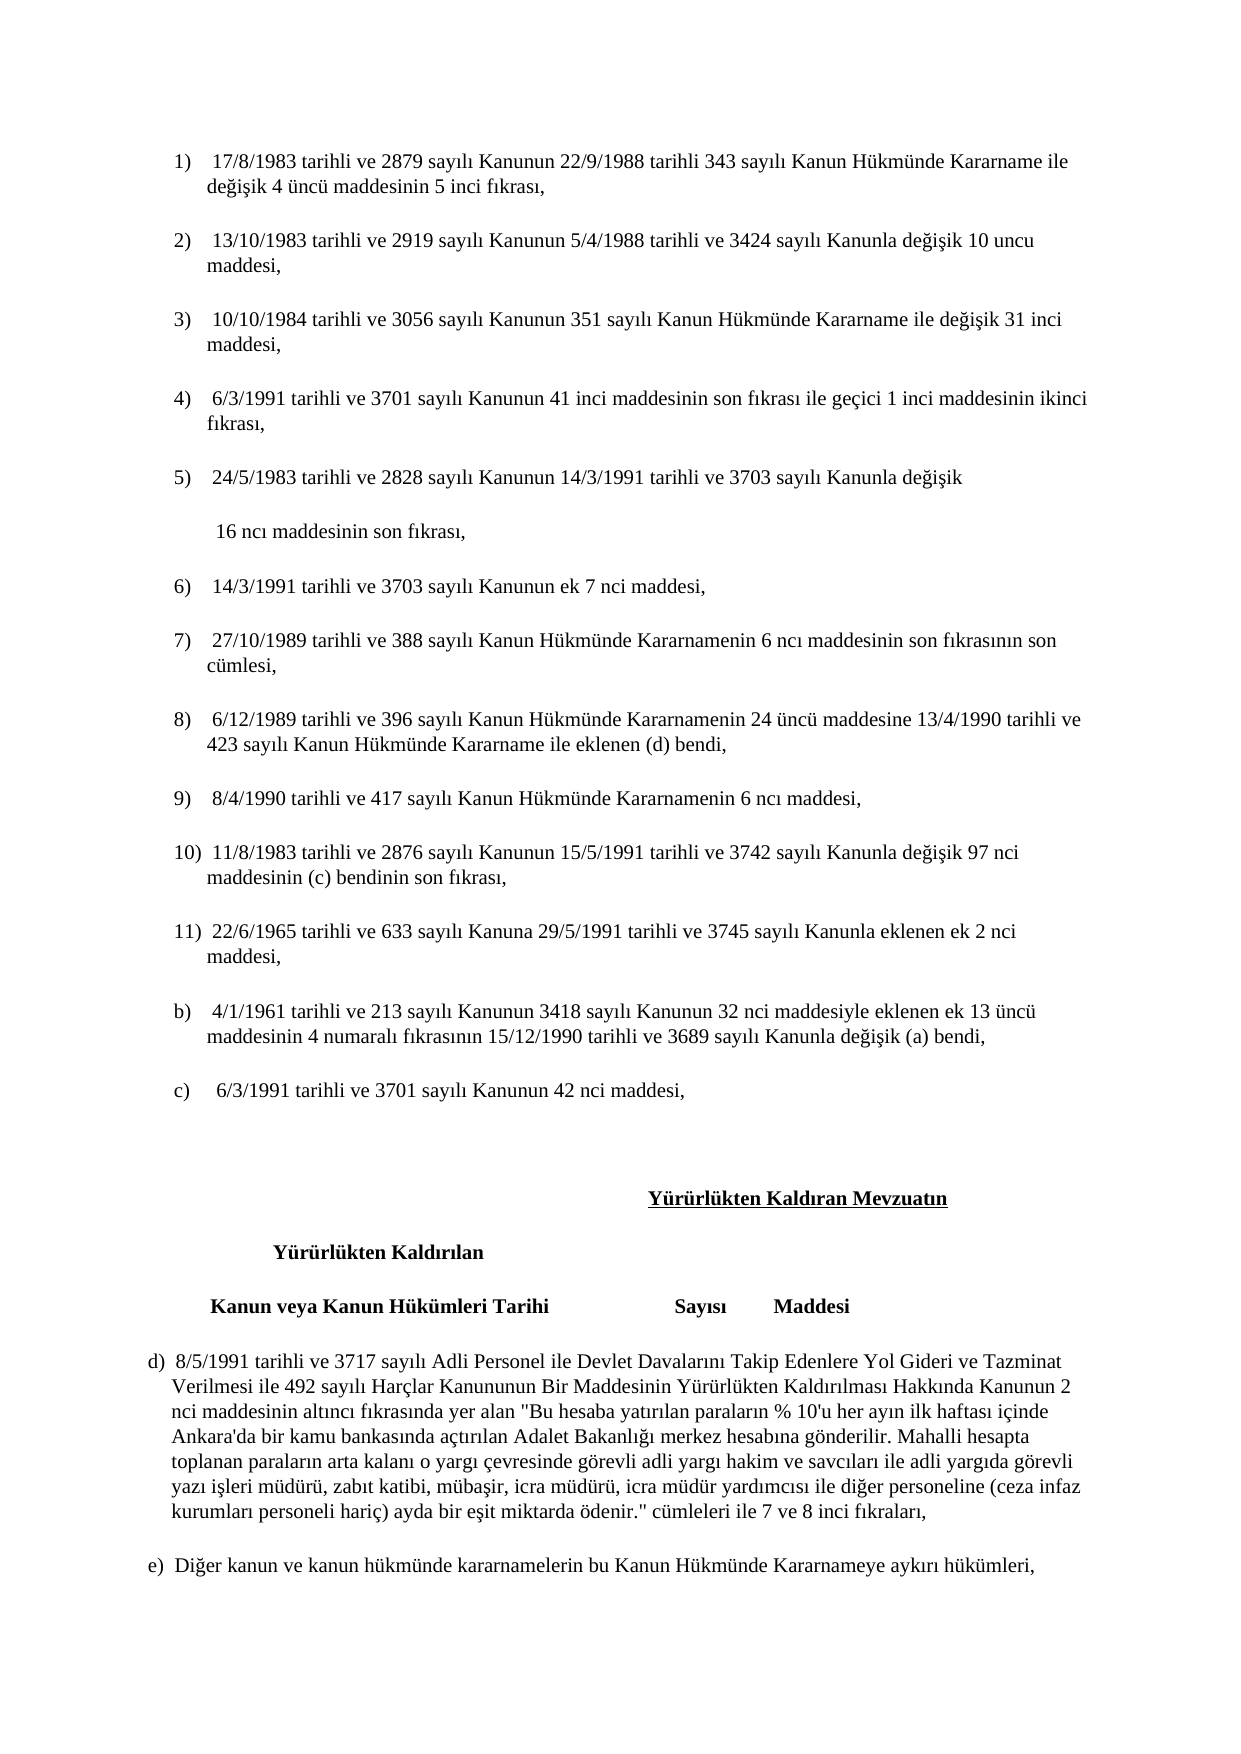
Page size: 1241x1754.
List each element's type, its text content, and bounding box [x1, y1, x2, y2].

text b) 4/1/1961 tarihli ve 213 sayılı Kanunun 3418 sayılı Kanunun 32 nci maddesiyle eklenen ek 13 üncü maddesinin 4 numaralı fıkrasının 15/12/1990 tarihli ve 3689 sayılı Kanunla değişik (a) bendi, [148, 998, 1093, 1048]
text 1) 17/8/1983 tarihli ve 2879 sayılı Kanunun 22/9/1988 tarihli 343 sayılı Kanun Hükmünde Kararname ile değişik 4 üncü maddesinin 5 inci fıkrası, [148, 148, 1093, 198]
text Kanun veya Kanun Hükümleri Tarihi Sayısı Maddesi [148, 1293, 1093, 1318]
text Yürürlükten Kaldıran Mevzuatın [148, 1185, 1093, 1210]
text d) 8/5/1991 tarihli ve 3717 sayılı Adli Personel ile Devlet Davalarını Takip Edenlere Yol Gideri ve Tazminat Verilmesi ile 492 sayılı Harçlar Kanununun Bir Maddesinin Yürürlükten Kaldırılması Hakkında Kanunun 2 nci maddesinin altıncı fıkrasında yer alan "Bu hesaba yatırılan paraların % 10'u her ayın ilk haftası içinde Ankara'da bir kamu bankasında açtırılan Adalet Bakanlığı merkez hesabına gönderilir. Mahalli hesapta toplanan paraların arta kalanı o yargı çevresinde görevli adli yargı hakim ve savcıları ile adli yargıda görevli yazı işleri müdürü, zabıt katibi, mübaşir, icra müdürü, icra müdür yardımcısı ile diğer personeline (ceza infaz kurumları personeli hariç) ayda bir eşit miktarda ödenir." cümleleri ile 7 ve 8 inci fıkraları, [148, 1348, 1093, 1523]
text 4) 6/3/1991 tarihli ve 3701 sayılı Kanunun 41 inci maddesinin son fıkrası ile geçici 1 inci maddesinin ikinci fıkrası, [148, 385, 1093, 435]
text 3) 10/10/1984 tarihli ve 3056 sayılı Kanunun 351 sayılı Kanun Hükmünde Kararname ile değişik 31 inci maddesi, [148, 306, 1093, 356]
text 16 ncı maddesinin son fıkrası, [148, 518, 1093, 543]
text Yürürlükten Kaldırılan [148, 1239, 1093, 1264]
text 5) 24/5/1983 tarihli ve 2828 sayılı Kanunun 14/3/1991 tarihli ve 3703 sayılı Kanunla değişik [148, 464, 1093, 489]
text c) 6/3/1991 tarihli ve 3701 sayılı Kanunun 42 nci maddesi, [148, 1077, 1093, 1102]
text 7) 27/10/1989 tarihli ve 388 sayılı Kanun Hükmünde Kararnamenin 6 ncı maddesinin son fıkrasının son cümlesi, [148, 627, 1093, 677]
text 8) 6/12/1989 tarihli ve 396 sayılı Kanun Hükmünde Kararnamenin 24 üncü maddesine 13/4/1990 tarihli ve 423 sayılı Kanun Hükmünde Kararname ile eklenen (d) bendi, [148, 706, 1093, 756]
text 10) 11/8/1983 tarihli ve 2876 sayılı Kanunun 15/5/1991 tarihli ve 3742 sayılı Kanunla değişik 97 nci maddesinin (c) bendinin son fıkrası, [148, 839, 1093, 889]
text 6) 14/3/1991 tarihli ve 3703 sayılı Kanunun ek 7 nci maddesi, [148, 573, 1093, 598]
text 9) 8/4/1990 tarihli ve 417 sayılı Kanun Hükmünde Kararnamenin 6 ncı maddesi, [148, 785, 1093, 810]
text 11) 22/6/1965 tarihli ve 633 sayılı Kanuna 29/5/1991 tarihli ve 3745 sayılı Kanunla eklenen ek 2 nci maddesi, [148, 918, 1093, 968]
text e) Diğer kanun ve kanun hükmünde kararnamelerin bu Kanun Hükmünde Kararnameye aykırı hükümleri, [148, 1552, 1093, 1577]
text 2) 13/10/1983 tarihli ve 2919 sayılı Kanunun 5/4/1988 tarihli ve 3424 sayılı Kanunla değişik 10 uncu maddesi, [148, 227, 1093, 277]
